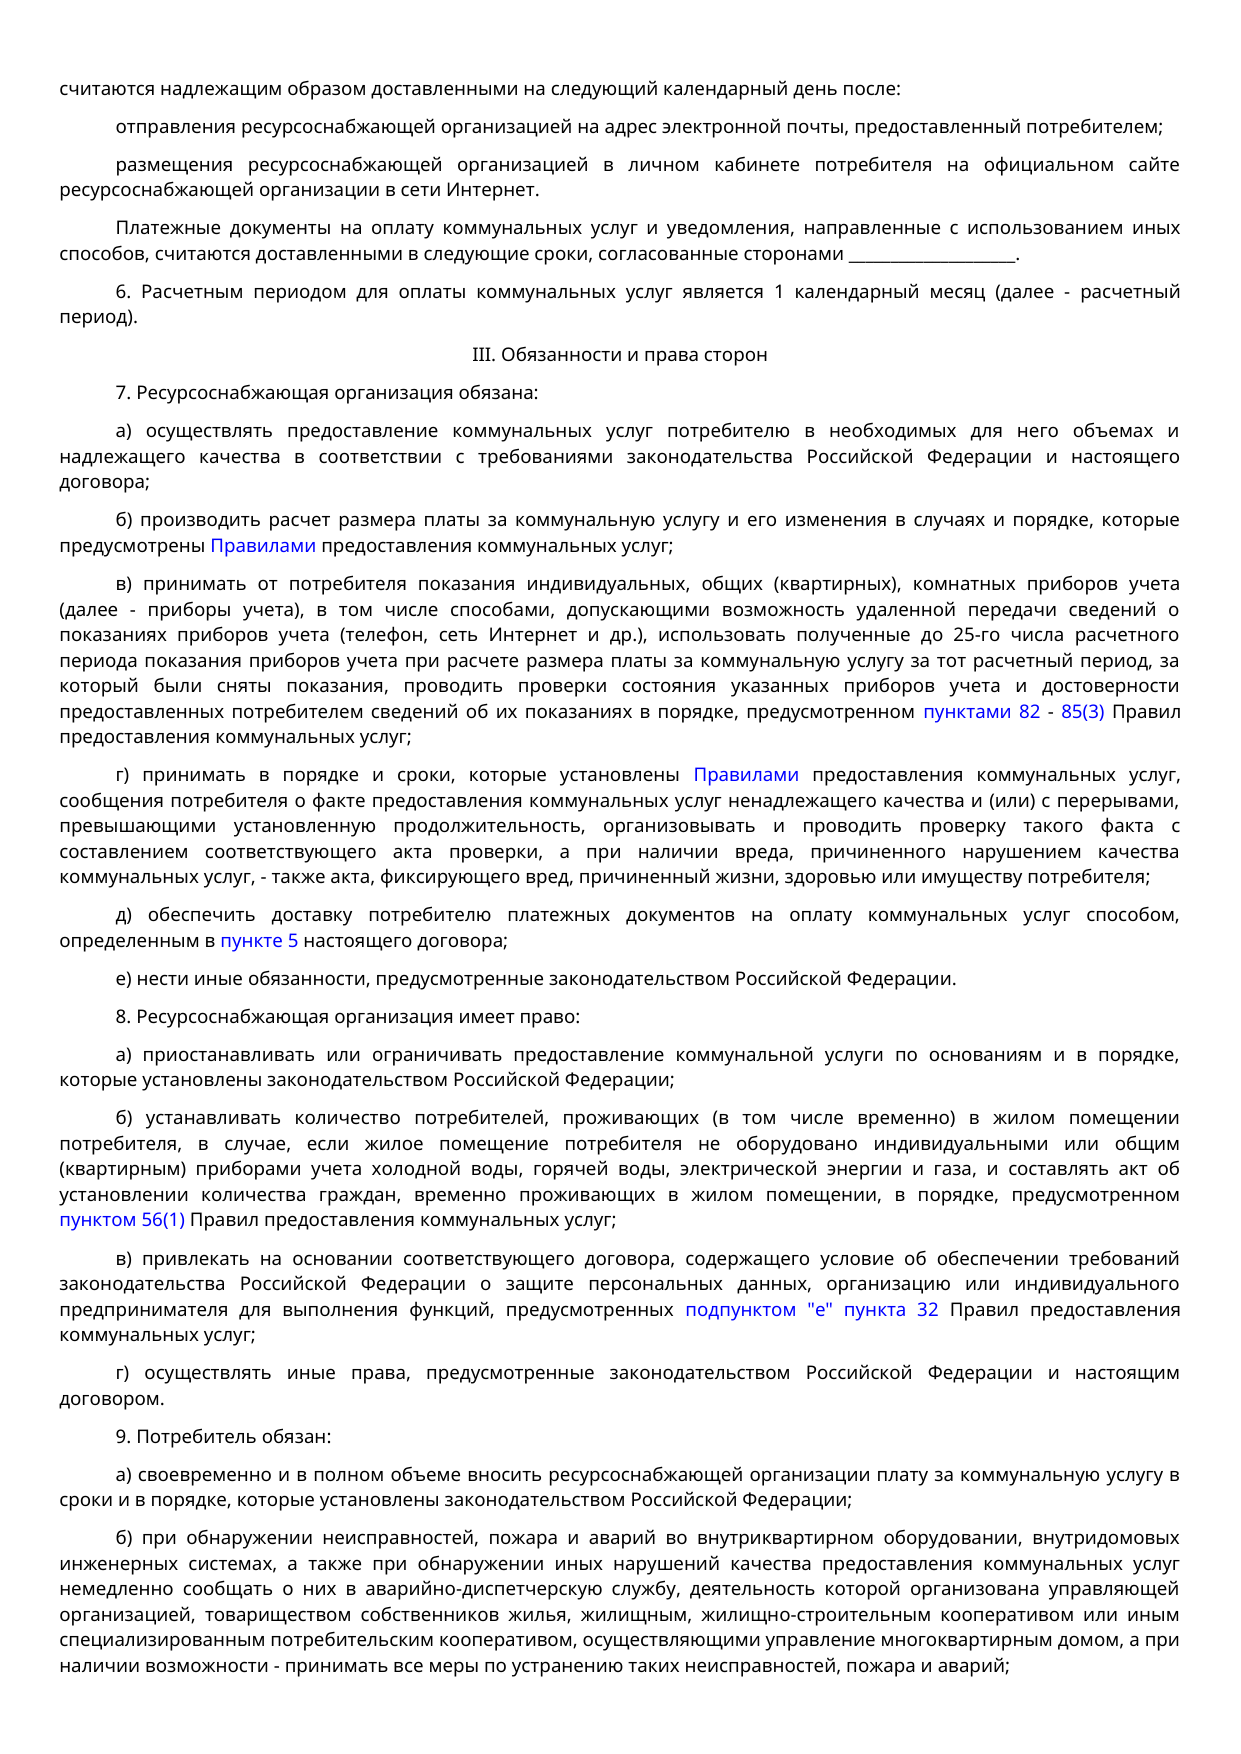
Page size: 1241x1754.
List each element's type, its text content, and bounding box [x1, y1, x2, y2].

text III. Обязанности и права сторон [59, 342, 1181, 367]
text 6. Расчетным периодом для оплаты коммунальных услуг является 1 календарный месяц (далее - расчетный период). [59, 278, 1181, 329]
text г) осуществлять иные права, предусмотренные законодательством Российской Федерации и настоящим договором. [59, 1359, 1181, 1410]
text а) осуществлять предоставление коммунальных услуг потребителю в необходимых для него объемах и надлежащего качества в соответствии с требованиями законодательства Российской Федерации и настоящего договора; [59, 418, 1181, 494]
text 8. Ресурсоснабжающая организация имеет право: [59, 1003, 1181, 1029]
text 7. Ресурсоснабжающая организация обязана: [59, 380, 1181, 405]
text д) обеспечить доставку потребителю платежных документов на оплату коммунальных услуг способом, определенным в пункте 5 настоящего договора; [59, 902, 1181, 953]
text 9. Потребитель обязан: [59, 1423, 1181, 1448]
text а) своевременно и в полном объеме вносить ресурсоснабжающей организации плату за коммунальную услугу в сроки и в порядке, которые установлены законодательством Российской Федерации; [59, 1461, 1181, 1512]
text б) при обнаружении неисправностей, пожара и аварий во внутриквартирном оборудовании, внутридомовых инженерных системах, а также при обнаружении иных нарушений качества предоставления коммунальных услуг немедленно сообщать о них в аварийно-диспетчерскую службу, деятельность которой организована управляющей организацией, товариществом собственников жилья, жилищным, жилищно-строительным кооперативом или иным специализированным потребительским кооперативом, осуществляющими управление многоквартирным домом, а при наличии возможности - принимать все меры по устранению таких неисправностей, пожара и аварий; [59, 1524, 1181, 1678]
text б) устанавливать количество потребителей, проживающих (в том числе временно) в жилом помещении потребителя, в случае, если жилое помещение потребителя не оборудовано индивидуальными или общим (квартирным) приборами учета холодной воды, горячей воды, электрической энергии и газа, и составлять акт об установлении количества граждан, временно проживающих в жилом помещении, в порядке, предусмотренном пунктом 56(1) Правил предоставления коммунальных услуг; [59, 1105, 1181, 1232]
text Платежные документы на оплату коммунальных услуг и уведомления, направленные с использованием иных способов, считаются доставленными в следующие сроки, согласованные сторонами ____________________. [59, 214, 1181, 266]
text отправления ресурсоснабжающей организацией на адрес электронной почты, предоставленный потребителем; [59, 113, 1181, 138]
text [59, 75, 1181, 101]
text размещения ресурсоснабжающей организацией в личном кабинете потребителя на официальном сайте ресурсоснабжающей организации в сети Интернет. [59, 151, 1181, 202]
text г) принимать в порядке и сроки, которые установлены Правилами предоставления коммунальных услуг, сообщения потребителя о факте предоставления коммунальных услуг ненадлежащего качества и (или) с перерывами, превышающими установленную продолжительность, организовывать и проводить проверку такого факта с составлением соответствующего акта проверки, а при наличии вреда, причиненного нарушением качества коммунальных услуг, - также акта, фиксирующего вред, причиненный жизни, здоровью или имуществу потребителя; [59, 761, 1181, 889]
text а) приостанавливать или ограничивать предоставление коммунальной услуги по основаниям и в порядке, которые установлены законодательством Российской Федерации; [59, 1041, 1181, 1092]
text в) принимать от потребителя показания индивидуальных, общих (квартирных), комнатных приборов учета (далее - приборы учета), в том числе способами, допускающими возможность удаленной передачи сведений о показаниях приборов учета (телефон, сеть Интернет и др.), использовать полученные до 25-го числа расчетного периода показания приборов учета при расчете размера платы за коммунальную услугу за тот расчетный период, за который были сняты показания, проводить проверки состояния указанных приборов учета и достоверности предоставленных потребителем сведений об их показаниях в порядке, предусмотренном пунктами 82 - 85(3) Правил предоставления коммунальных услуг; [59, 570, 1181, 749]
text е) нести иные обязанности, предусмотренные законодательством Российской Федерации. [59, 965, 1181, 991]
text б) производить расчет размера платы за коммунальную услугу и его изменения в случаях и порядке, которые предусмотрены Правилами предоставления коммунальных услуг; [59, 507, 1181, 558]
text в) привлекать на основании соответствующего договора, содержащего условие об обеспечении требований законодательства Российской Федерации о защите персональных данных, организацию или индивидуального предпринимателя для выполнения функций, предусмотренных подпунктом "е" пункта 32 Правил предоставления коммунальных услуг; [59, 1245, 1181, 1347]
